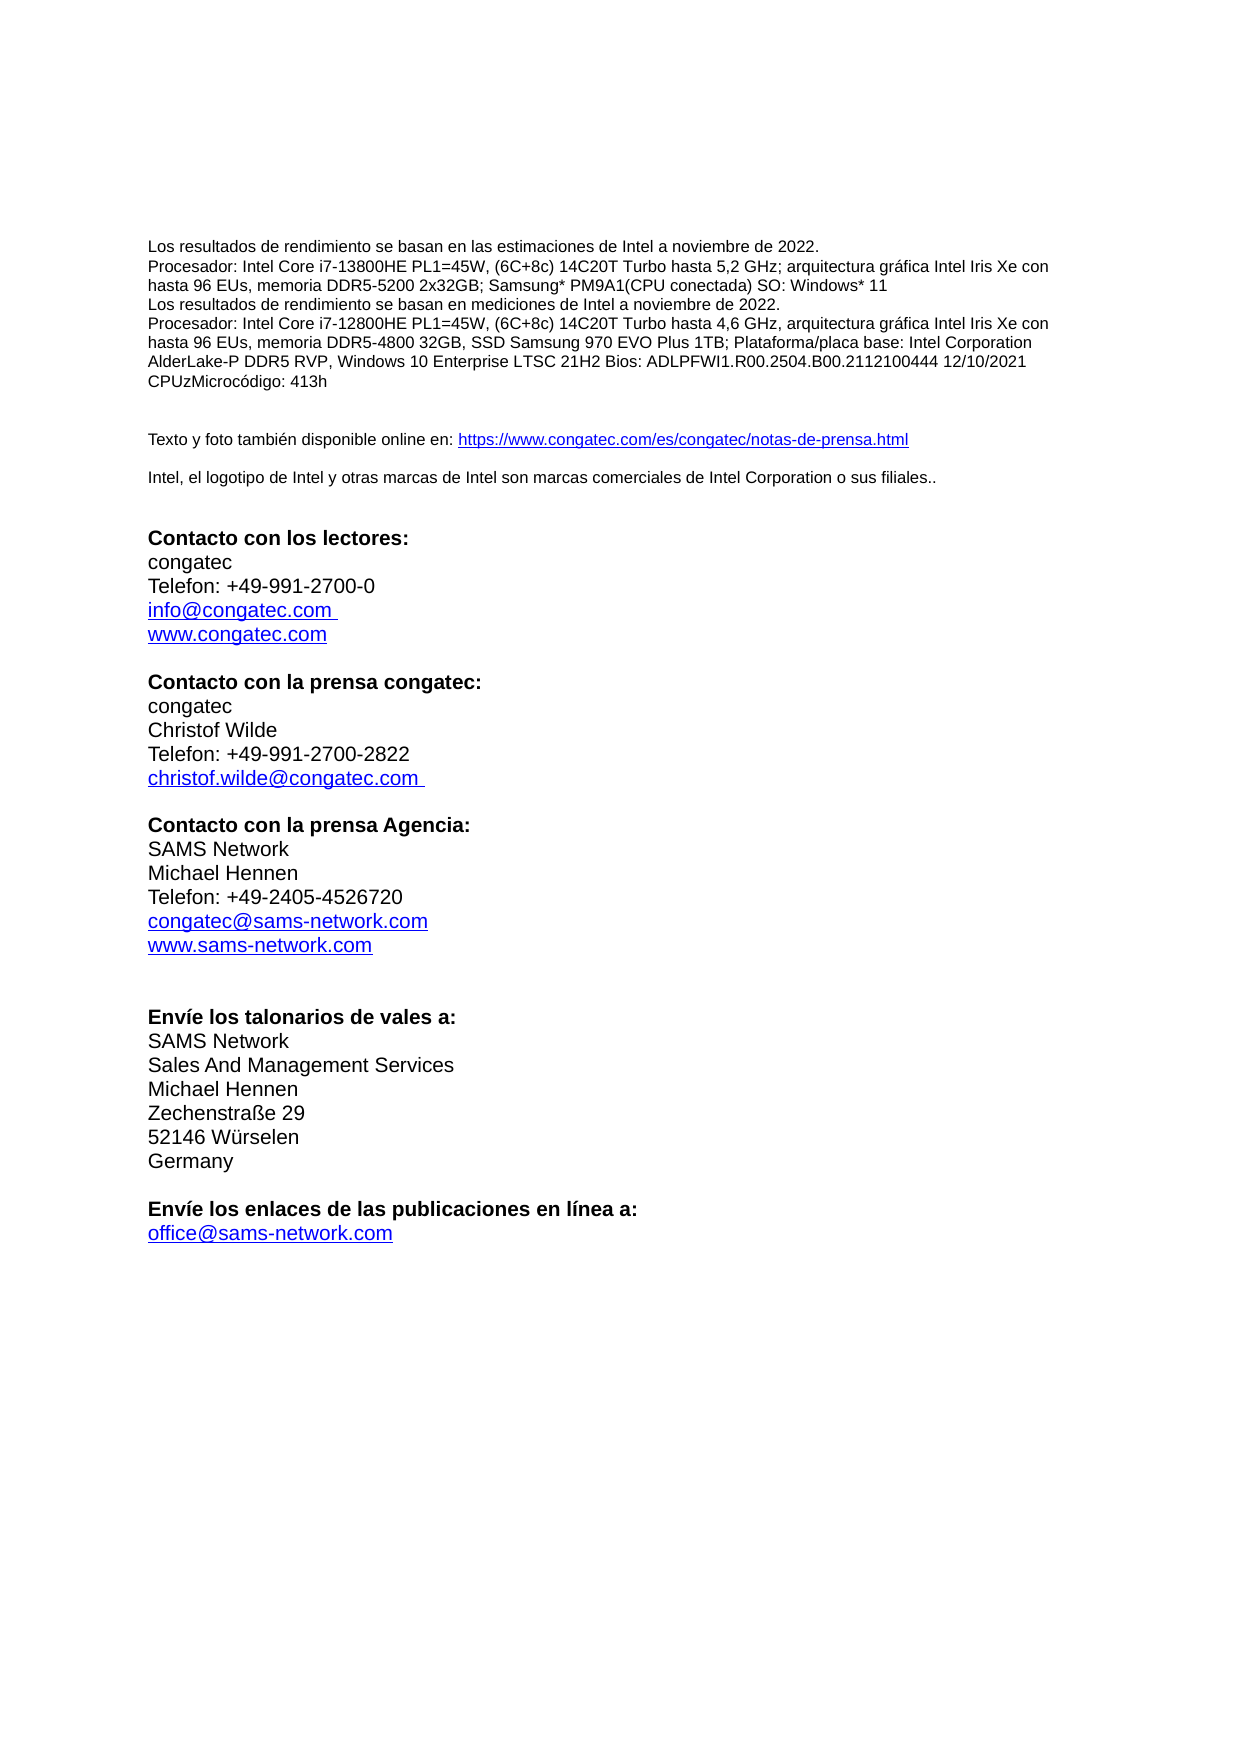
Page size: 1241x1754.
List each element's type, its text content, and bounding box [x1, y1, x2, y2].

text Envíe los talonarios de vales a: [148, 1005, 1063, 1029]
text Intel, el logotipo de Intel y otras marcas de Intel son marcas comerciales de Intel Corporation o sus filiales.. [148, 468, 1063, 487]
text Procesador: Intel Core i7-13800HE PL1=45W, (6C+8c) 14C20T Turbo hasta 5,2 GHz; arquitectura gráfica Intel Iris Xe con hasta 96 EUs, memoria DDR5-5200 2x32GB; Samsung* PM9A1(CPU conectada) SO: Windows* 11 [148, 256, 1063, 295]
text SAMS Network [148, 837, 1063, 861]
text congatec@sams-network.com [148, 909, 1063, 933]
text CPUzMicrocódigo: 413h [148, 371, 1063, 391]
text christof.wilde@congatec.com [148, 765, 1063, 789]
text Sales And Management Services [148, 1053, 1063, 1077]
text Envíe los enlaces de las publicaciones en línea a: [148, 1197, 1063, 1221]
text Christof Wilde [148, 717, 1063, 741]
text Telefon: +49-991-2700-0 [148, 574, 1063, 598]
text info@congatec.com [148, 598, 1063, 622]
text www.congatec.com [148, 622, 1063, 646]
text Texto y foto también disponible online en: https://www.congatec.com/es/congatec/notas-de-prensa.html [148, 430, 1033, 449]
text SAMS Network [148, 1029, 1063, 1053]
text Contacto con la prensa Agencia: [148, 813, 1063, 837]
text 52146 Würselen [148, 1125, 1063, 1149]
text Contacto con los lectores: [148, 526, 1063, 550]
text Contacto con la prensa congatec: [148, 669, 1063, 693]
text Michael Hennen [148, 1077, 1063, 1101]
text www.sams-network.com [148, 933, 1063, 957]
text Telefon: +49-991-2700-2822 [148, 741, 1063, 765]
text Los resultados de rendimiento se basan en mediciones de Intel a noviembre de 2022. [148, 295, 1063, 314]
text Michael Hennen [148, 861, 1063, 885]
text congatec [148, 550, 1063, 574]
text Procesador: Intel Core i7-12800HE PL1=45W, (6C+8c) 14C20T Turbo hasta 4,6 GHz, arquitectura gráfica Intel Iris Xe con hasta 96 EUs, memoria DDR5-4800 32GB, SSD Samsung 970 EVO Plus 1TB; Plataforma/placa base: Intel Corporation AlderLake-P DDR5 RVP, Windows 10 Enterprise LTSC 21H2 Bios: ADLPFWI1.R00.2504.B00.2112100444 12/10/2021 [148, 314, 1063, 371]
text Telefon: +49-2405-4526720 [148, 885, 1063, 909]
text Los resultados de rendimiento se basan en las estimaciones de Intel a noviembre de 2022. [148, 237, 1063, 256]
text congatec [148, 693, 1063, 717]
text Germany [148, 1149, 1063, 1173]
text Zechenstraße 29 [148, 1101, 1063, 1125]
text office@sams-network.com [148, 1221, 1063, 1244]
